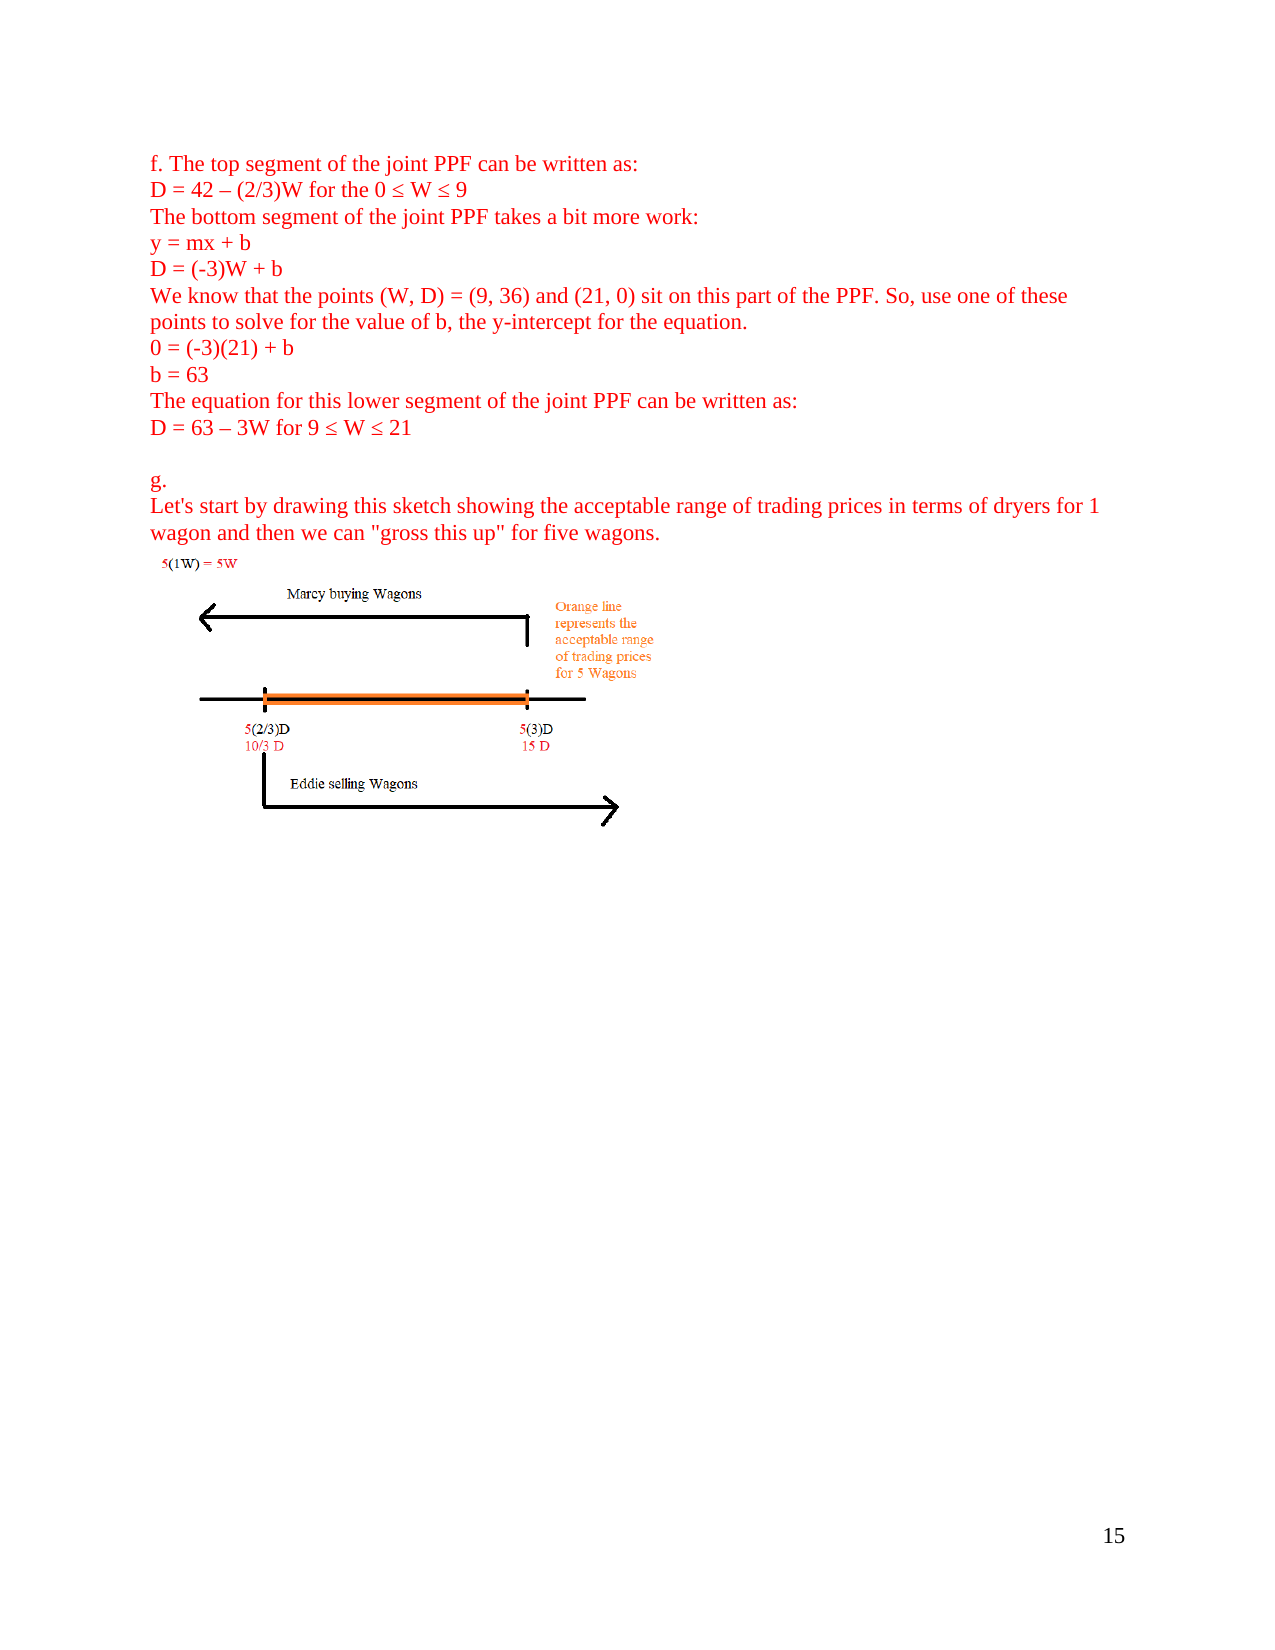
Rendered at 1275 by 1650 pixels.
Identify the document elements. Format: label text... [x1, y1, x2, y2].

list b = 63 [150, 361, 1125, 387]
list D = 42 – (2/3)W for the 0 ≤ W ≤ 9 [150, 176, 1125, 203]
list The bottom segment of the joint PPF takes a bit more work: [150, 203, 1125, 229]
list f. The top segment of the joint PPF can be written as: [150, 150, 1125, 176]
list Let's start by drawing this sketch showing the acceptable range of trading prices in terms of dryers for 1 wagon and then we can "gross this up" for five wagons. [150, 493, 1125, 545]
list 0 = (-3)(21) + b [150, 334, 1125, 361]
list D = (-3)W + b [150, 255, 1125, 282]
list D = 63 – 3W for 9 ≤ W ≤ 21 [150, 413, 1125, 440]
list We know that the points (W, D) = (9, 36) and (21, 0) sit on this part of the PPF. So, use one of these points to solve for the value of b, the y-intercept for the equation. [150, 282, 1125, 334]
list g. [150, 466, 1125, 493]
list y = mx + b [150, 229, 1125, 255]
picture [150, 545, 673, 834]
list The equation for this lower segment of the joint PPF can be written as: [150, 387, 1125, 413]
